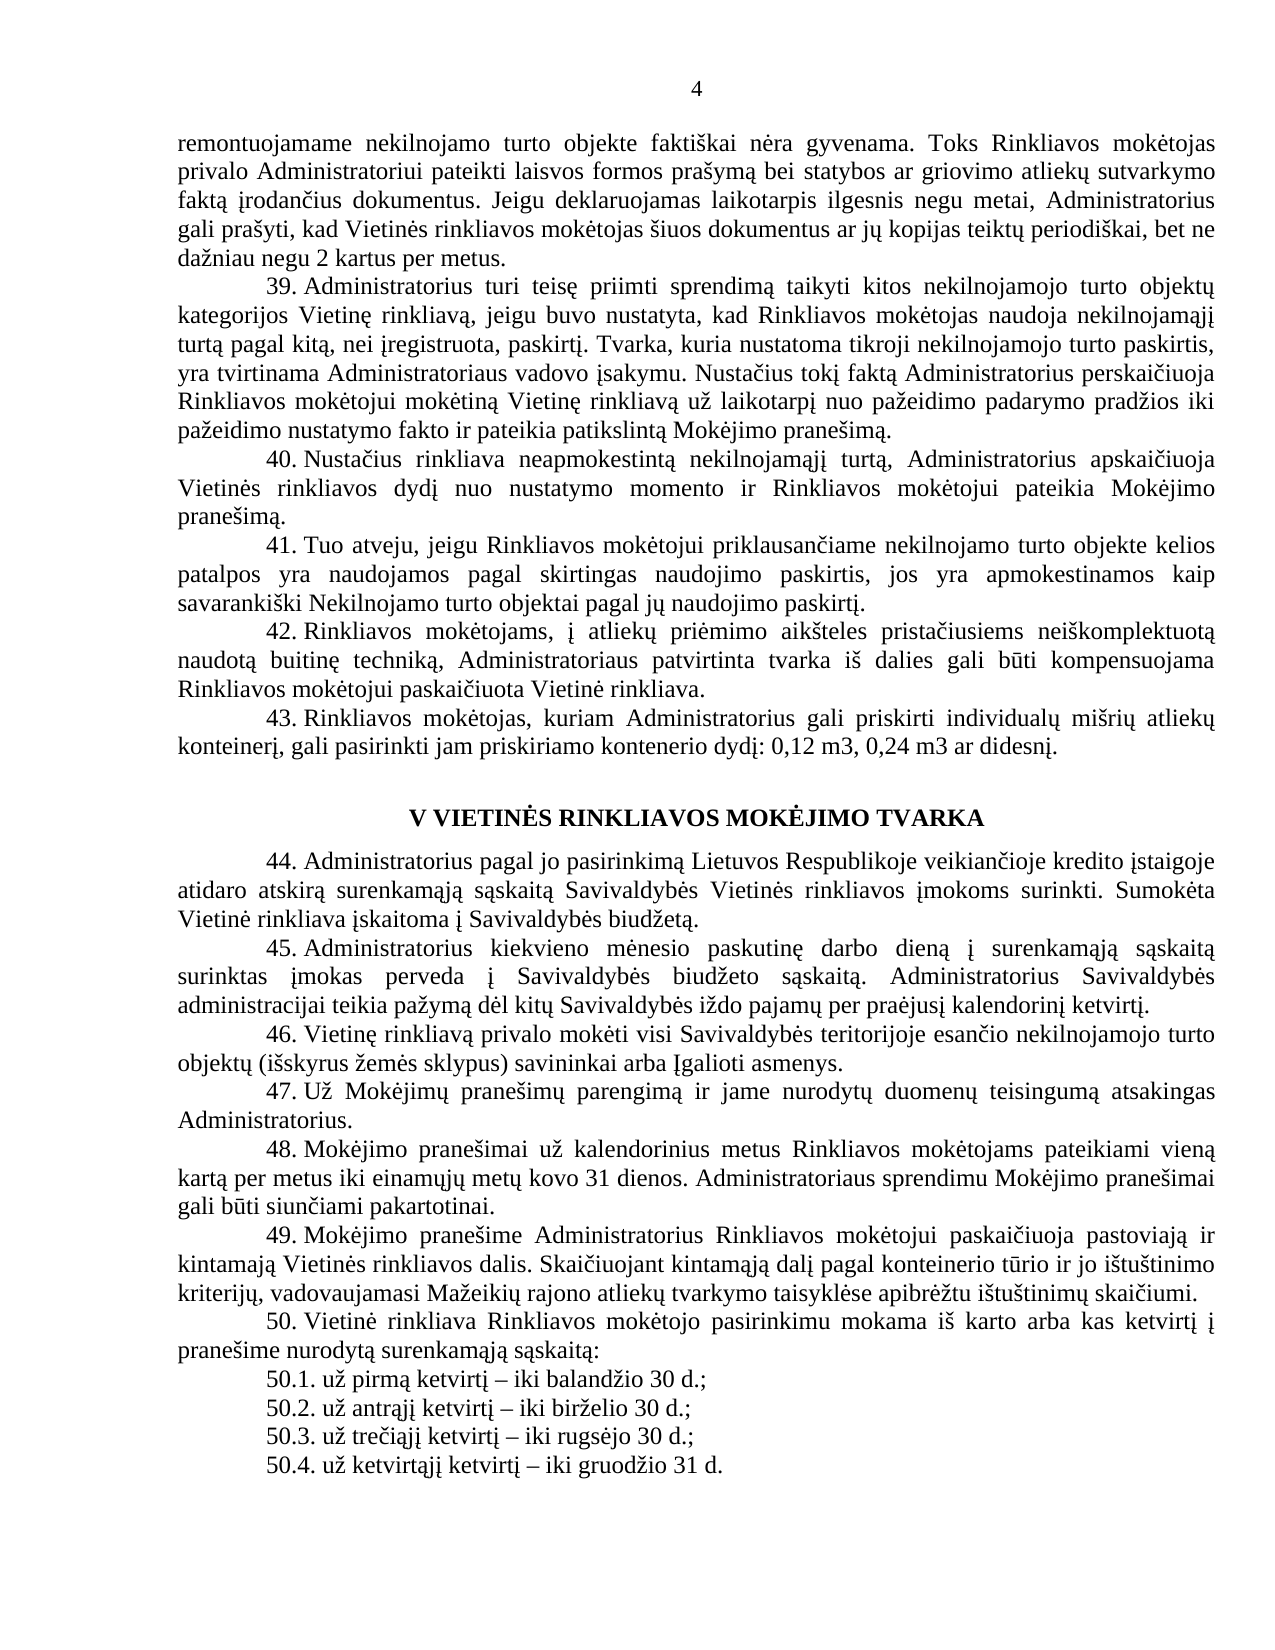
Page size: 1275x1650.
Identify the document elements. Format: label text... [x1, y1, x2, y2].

list Vietinę rinkliavą privalo mokėti visi Savivaldybės teritorijoje esančio nekilnojamojo turto objektų (išskyrus žemės sklypus) savininkai arba Įgalioti asmenys. [177, 1019, 1216, 1076]
text V VIETINĖS RINKLIAVOS MOKĖJIMO TVARKA [177, 803, 1216, 832]
list Vietinė rinkliava Rinkliavos mokėtojo pasirinkimu mokama iš karto arba kas ketvirtį į pranešime nurodytą surenkamąją sąskaitą: [177, 1306, 1216, 1364]
list Administratorius turi teisę priimti sprendimą taikyti kitos nekilnojamojo turto objektų kategorijos Vietinę rinkliavą, jeigu buvo nustatyta, kad Rinkliavos mokėtojas naudoja nekilnojamąjį turtą pagal kitą, nei įregistruota, paskirtį. Tvarka, kuria nustatoma tikroji nekilnojamojo turto paskirtis, yra tvirtinama Administratoriaus vadovo įsakymu. Nustačius tokį faktą Administratorius perskaičiuoja Rinkliavos mokėtojui mokėtiną Vietinę rinkliavą už laikotarpį nuo pažeidimo padarymo pradžios iki pažeidimo nustatymo fakto ir pateikia patikslintą Mokėjimo pranešimą. [177, 271, 1216, 444]
list už antrąjį ketvirtį – iki birželio 30 d.; [177, 1393, 1216, 1421]
list Už Mokėjimų pranešimų parengimą ir jame nurodytų duomenų teisingumą atsakingas Administratorius. [177, 1076, 1216, 1134]
list Rinkliavos mokėtojas, kuriam Administratorius gali priskirti individualų mišrių atliekų konteinerį, gali pasirinkti jam priskiriamo kontenerio dydį: 0,12 m3, 0,24 m3 ar didesnį. [177, 703, 1216, 760]
list Tuo atveju, jeigu Rinkliavos mokėtojui priklausančiame nekilnojamo turto objekte kelios patalpos yra naudojamos pagal skirtingas naudojimo paskirtis, jos yra apmokestinamos kaip savarankiški Nekilnojamo turto objektai pagal jų naudojimo paskirtį. [177, 530, 1216, 616]
list Nustačius rinkliava neapmokestintą nekilnojamąjį turtą, Administratorius apskaičiuoja Vietinės rinkliavos dydį nuo nustatymo momento ir Rinkliavos mokėtojui pateikia Mokėjimo pranešimą. [177, 444, 1216, 530]
list Rinkliavos mokėtojams, į atliekų priėmimo aikšteles pristačiusiems neiškomplektuotą naudotą buitinę techniką, Administratoriaus patvirtinta tvarka iš dalies gali būti kompensuojama Rinkliavos mokėtojui paskaičiuota Vietinė rinkliava. [177, 616, 1216, 703]
list Mokėjimo pranešime Administratorius Rinkliavos mokėtojui paskaičiuoja pastoviają ir kintamają Vietinės rinkliavos dalis. Skaičiuojant kintamąją dalį pagal konteinerio tūrio ir jo ištuštinimo kriterijų, vadovaujamasi Mažeikių rajono atliekų tvarkymo taisyklėse apibrėžtu ištuštinimų skaičiumi. [177, 1220, 1216, 1306]
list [177, 128, 1216, 271]
list už pirmą ketvirtį – iki balandžio 30 d.; [177, 1364, 1216, 1393]
list už ketvirtąjį ketvirtį – iki gruodžio 31 d. [177, 1450, 1216, 1479]
list Mokėjimo pranešimai už kalendorinius metus Rinkliavos mokėtojams pateikiami vieną kartą per metus iki einamųjų metų kovo 31 dienos. Administratoriaus sprendimu Mokėjimo pranešimai gali būti siunčiami pakartotinai. [177, 1134, 1216, 1220]
list Administratorius pagal jo pasirinkimą Lietuvos Respublikoje veikiančioje kredito įstaigoje atidaro atskirą surenkamąją sąskaitą Savivaldybės Vietinės rinkliavos įmokoms surinkti. Sumokėta Vietinė rinkliava įskaitoma į Savivaldybės biudžetą. [177, 846, 1216, 933]
list už trečiąjį ketvirtį – iki rugsėjo 30 d.; [177, 1421, 1216, 1450]
list Administratorius kiekvieno mėnesio paskutinę darbo dieną į surenkamąją sąskaitą surinktas įmokas perveda į Savivaldybės biudžeto sąskaitą. Administratorius Savivaldybės administracijai teikia pažymą dėl kitų Savivaldybės iždo pajamų per praėjusį kalendorinį ketvirtį. [177, 933, 1216, 1019]
